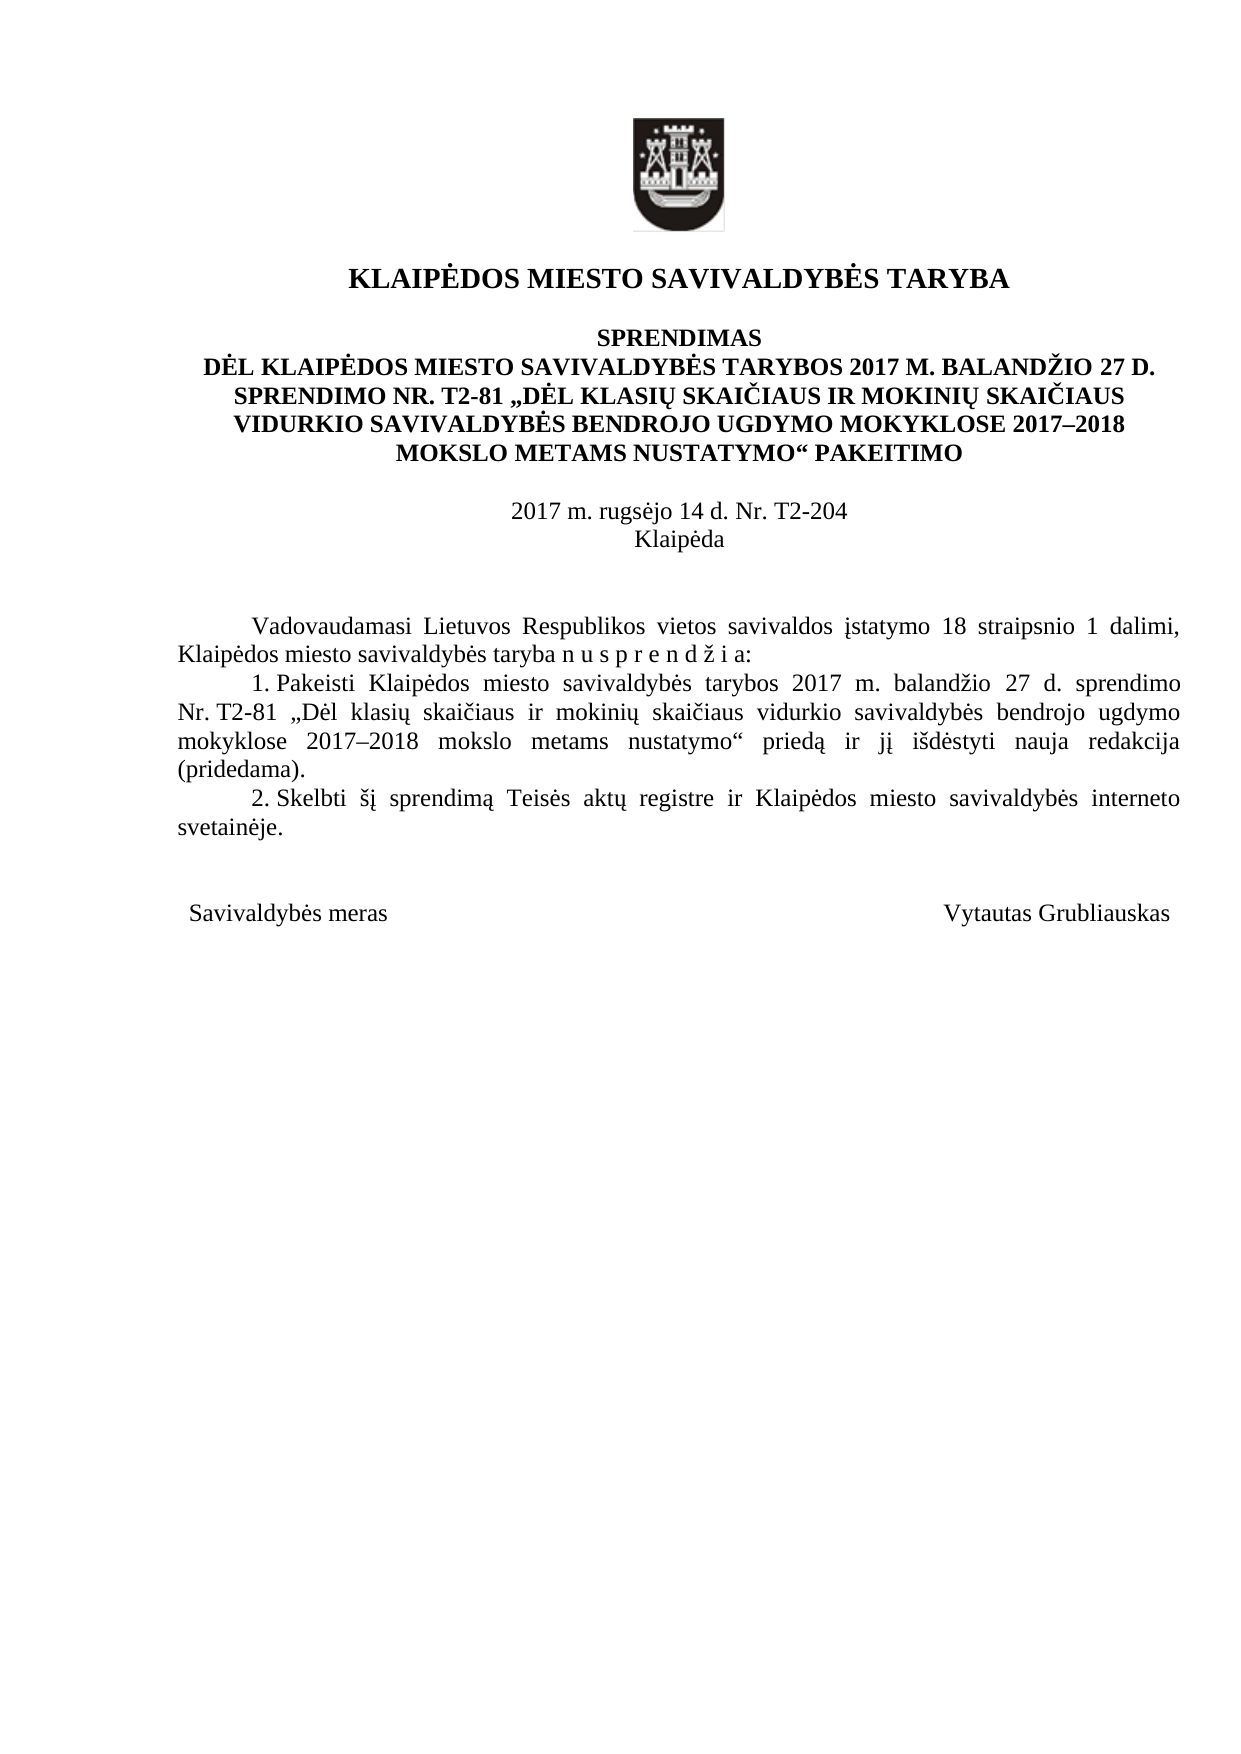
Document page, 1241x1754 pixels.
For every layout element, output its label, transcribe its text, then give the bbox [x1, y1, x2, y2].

text 1. Pakeisti Klaipėdos miesto savivaldybės tarybos 2017 m. balandžio 27 d. sprendimo Nr. T2-81 „Dėl klasių skaičiaus ir mokinių skaičiaus vidurkio savivaldybės bendrojo ugdymo mokyklose 2017–2018 mokslo metams nustatymo“ priedą ir jį išdėstyti nauja redakcija (pridedama). [177, 668, 1181, 783]
text KLAIPĖDOS MIESTO SAVIVALDYBĖS TARYBA [177, 261, 1181, 294]
picture [633, 118, 726, 233]
text Klaipėda [177, 524, 1181, 553]
text 2017 m. rugsėjo 14 d. Nr. T2-204 [177, 496, 1181, 524]
table_header Vytautas Grubliauskas [808, 898, 1181, 927]
text SPRENDIMAS [177, 323, 1181, 352]
table_header Savivaldybės meras [177, 898, 808, 927]
text DĖL KLAIPĖDOS MIESTO SAVIVALDYBĖS TARYBOS 2017 M. BALANDŽIO 27 D. SPRENDIMO NR. T2-81 „DĖL KLASIŲ SKAIČIAUS IR MOKINIŲ skaičiaus vidurkio SAVIVALDYBĖS bendrojo ugdymo mokyklose 2017–2018 mokslo metams NUSTATYMO“ PAKEITIMO [177, 352, 1181, 467]
list 2. Skelbti šį sprendimą Teisės aktų registre ir Klaipėdos miesto savivaldybės interneto svetainėje. [177, 783, 1181, 841]
text Vadovaudamasi Lietuvos Respublikos vietos savivaldos įstatymo 18 straipsnio 1 dalimi, Klaipėdos miesto savivaldybės taryba nusprendžia: [177, 611, 1181, 668]
